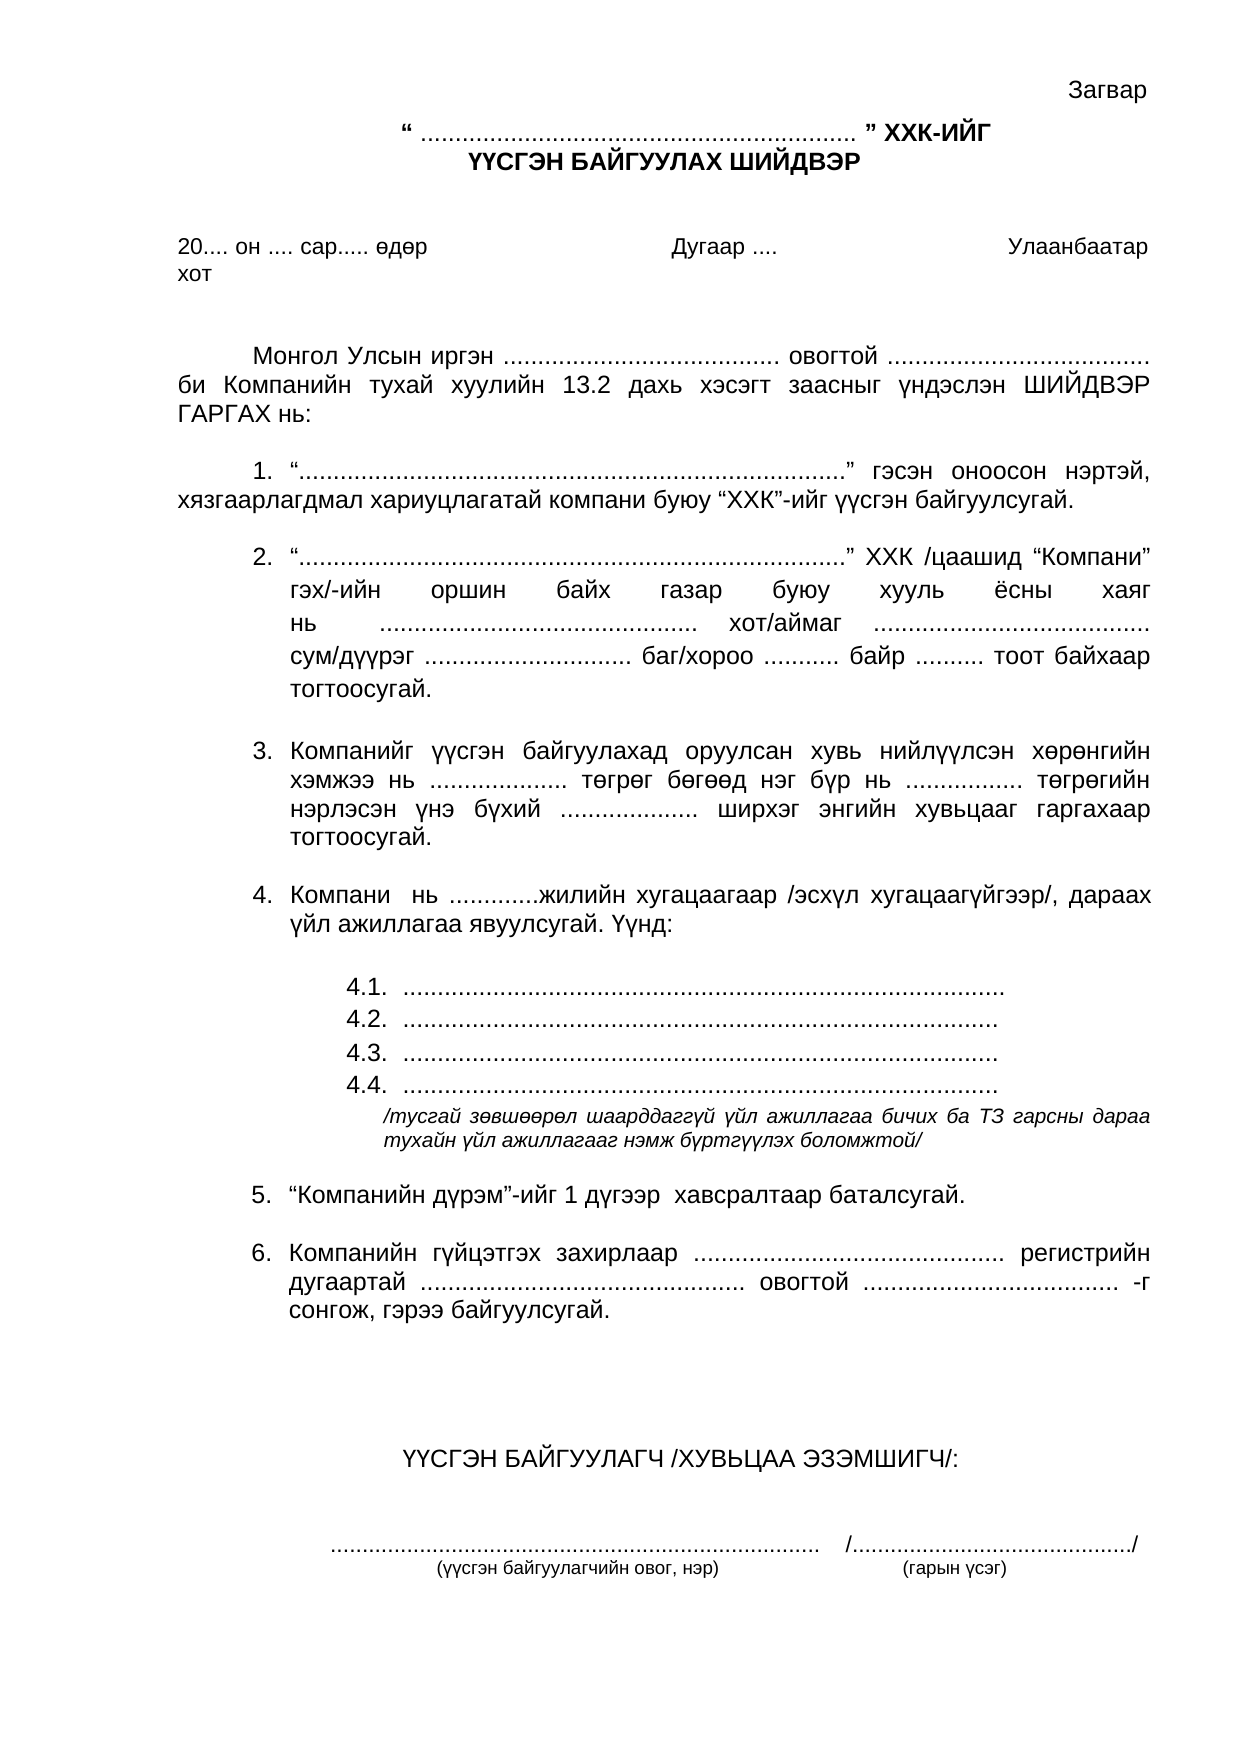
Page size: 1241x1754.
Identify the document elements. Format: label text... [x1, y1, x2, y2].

list Компанийн гүйцэтгэх захирлаар ............................................. регистрийн дугаартай ............................................... овогтой ..................................... -г сонгож, гэрээ байгуулсугай. [251, 1238, 1152, 1324]
text Монгол Улсын иргэн ........................................ овогтой ...................................... би Компанийн тухай хуулийн 13.2 дахь хэсэгт заасныг үндэслэн ШИЙДВЭР ГАРГАХ нь: [177, 341, 1152, 427]
text /тусгай зөвшөөрөл шаарддаггүй үйл ажиллагаа бичих ба ТЗ гарсны дараа тухайн үйл ажиллагааг нэмж бүртгүүлэх боломжтой/ [383, 1103, 1152, 1151]
text ҮҮСГЭН БАЙГУУЛАГЧ /ХУВЬЦАА ЭЗЭМШИГЧ/: [327, 1444, 1152, 1473]
text “ ............................................................... ” ХХК-ийг [177, 118, 1152, 147]
list ...................................................................................... [346, 1004, 1152, 1033]
list ...................................................................................... [346, 1071, 1152, 1099]
list Компанийг үүсгэн байгуулахад оруулсан хувь нийлүүлсэн хөрөнгийн хэмжээ нь .................... төгрөг бөгөөд нэг бүр нь ................. төгрөгийн нэрлэсэн үнэ бүхий .................... ширхэг энгийн хувьцааг гаргахаар тогтоосугай. [252, 736, 1152, 851]
list ...................................................................................... [346, 1037, 1152, 1066]
list “...............................................................................” гэсэн оноосон нэртэй, хязгаарлагдмал хариуцлагатай компани буюу “ХХК”-ийг үүсгэн байгуулсугай. [177, 456, 1152, 513]
text (үүсгэн байгуулагчийн овог, нэр) (гарын үсэг) [177, 1557, 1152, 1578]
text ............................................................................. /............................................/ [177, 1531, 1152, 1557]
list Компани нь .............жилийн хугацаагаар /эсхүл хугацаагүйгээр/, дараах үйл ажиллагаа явуулсугай. Үүнд: [252, 880, 1152, 937]
list “Компанийн дүрэм”-ийг 1 дүгээр хавсралтаар баталсугай. [251, 1180, 1152, 1209]
text үүсгэн байгуулах шийдвэр [177, 147, 1152, 176]
list “...............................................................................” ХХК /цаашид “Компани” гэх/-ийн оршин байх газар буюу хууль ёсны хаяг нь .............................................. хот/аймаг ........................................ сум/дүүрэг .............................. баг/хороо ........... байр .......... тоот байхаар тогтоосугай. [252, 542, 1152, 703]
list ....................................................................................... [346, 971, 1152, 1000]
text 20.... он .... сар..... өдөр Дугаар .... Улаанбаатар хот [177, 233, 1152, 286]
